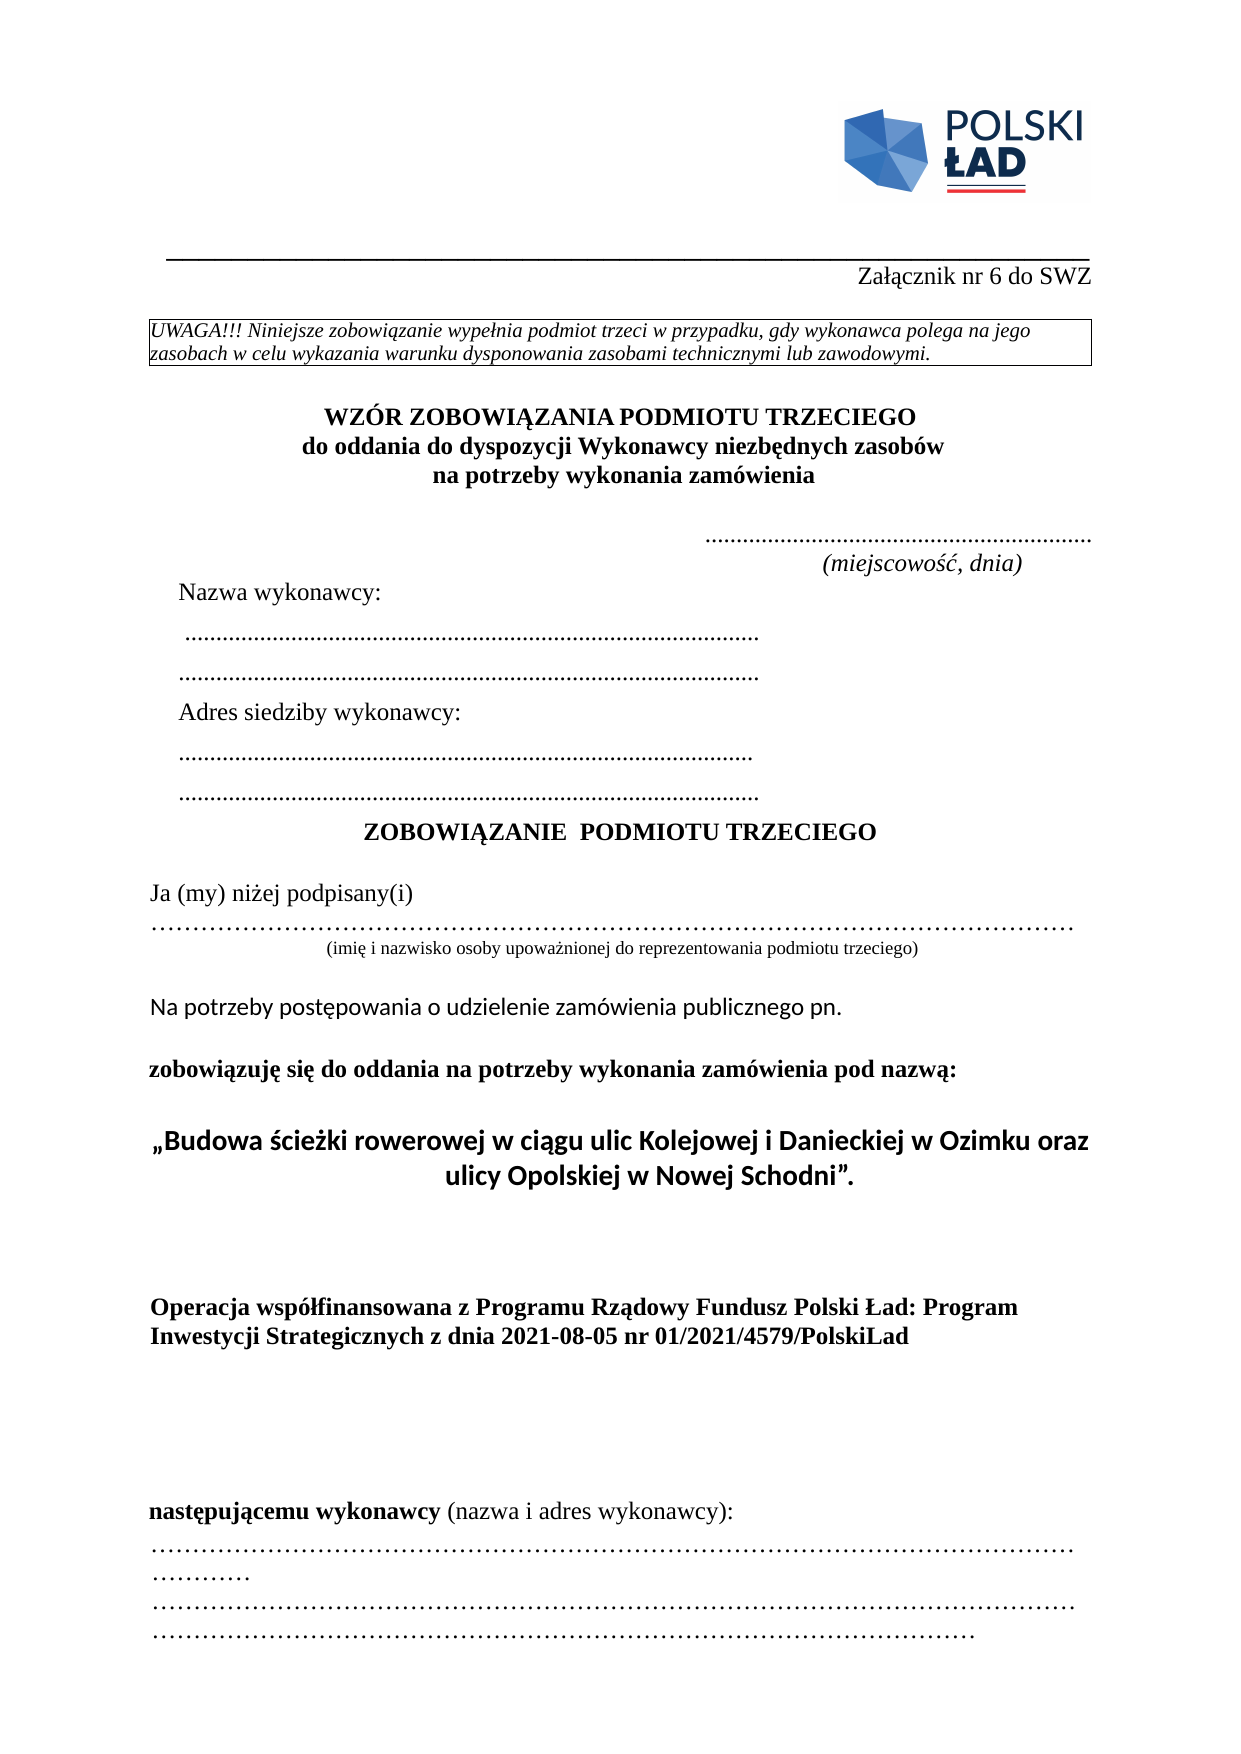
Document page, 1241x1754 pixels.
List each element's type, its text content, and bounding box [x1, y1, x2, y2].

text (imię i nazwisko osoby upoważnionej do reprezentowania podmiotu trzeciego) [150, 937, 1091, 959]
text Adres siedziby wykonawcy: [178, 697, 1091, 726]
text (miejscowość, dnia) [150, 548, 1091, 577]
text WZÓR ZOBOWIĄZANIA PODMIOTU TRZECIEGO [287, 402, 953, 431]
text ZOBOWIĄZANIE PODMIOTU TRZECIEGO [150, 817, 1090, 846]
text do oddania do dyspozycji Wykonawcy niezbędnych zasobów na potrzeby wykonania zamówienia [287, 431, 959, 488]
text Nazwa wykonawcy: [178, 577, 1091, 606]
text Na potrzeby postępowania o udzielenie zamówienia publicznego pn. [150, 991, 1091, 1021]
text zobowiązuję się do oddania na potrzeby wykonania zamówienia pod nazwą: [148, 1054, 1091, 1082]
text ............................................................................................. [178, 777, 1091, 806]
text …………………………………………………………………………………………………………… ………………………………………………………………………………………………………………………………………………………………………………………… [150, 1529, 1091, 1644]
text Ja (my) niżej podpisany(i) [150, 878, 1091, 906]
picture [837, 101, 1091, 203]
text następującemu wykonawcy (nazwa i adres wykonawcy): [148, 1496, 1091, 1525]
text Załącznik nr 6 do SWZ [150, 261, 1092, 290]
text .............................................................. [150, 519, 1092, 548]
text ………………………………………………………………………………………………… [150, 907, 1091, 936]
text ............................................................................................ [178, 737, 1091, 766]
text UWAGA!!! Niniejsze zobowiązanie wypełnia podmiot trzeci w przypadku, gdy wykonawca polega na jego zasobach w celu wykazania warunku dysponowania zasobami technicznymi lub zawodowymi. [150, 320, 1091, 365]
text ............................................................................................ [178, 617, 1091, 646]
text „Budowa ścieżki rowerowej w ciągu ulic Kolejowej i Danieckiej w Ozimku oraz ulicy Opolskiej w Nowej Schodni”. [150, 1122, 1091, 1193]
text Operacja współfinansowana z Programu Rządowy Fundusz Polski Ład: Program Inwestycji Strategicznych z dnia 2021-08-05 nr 01/2021/4579/PolskiLad [150, 1292, 1091, 1350]
text ............................................................................................. [178, 657, 1091, 686]
